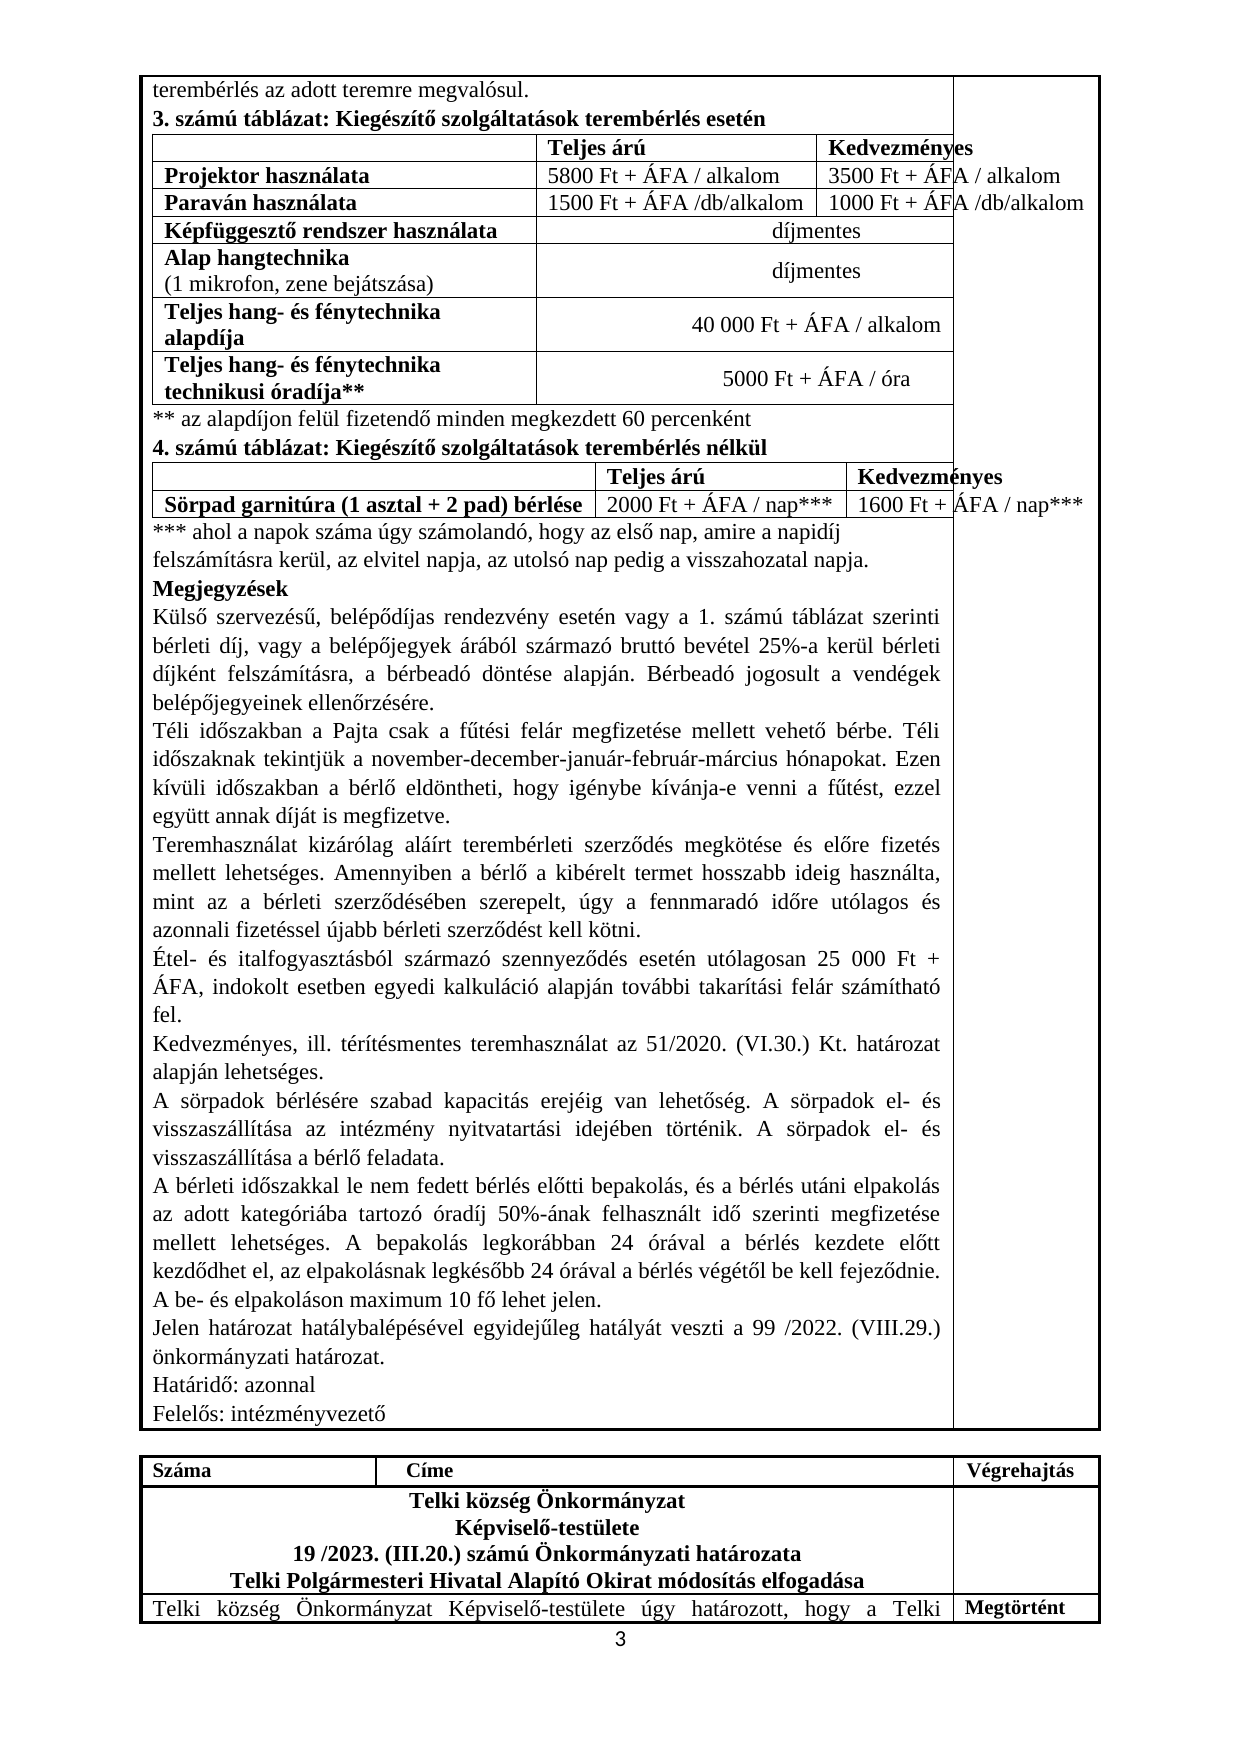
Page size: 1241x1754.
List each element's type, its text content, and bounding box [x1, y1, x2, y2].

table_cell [143, 77, 953, 1428]
table_header Címe [377, 1458, 953, 1484]
table_cell Telki község Önkormányzat Képviselő-testülete 19 /2023. (III.20.) számú Önkormányzati határozata Telki Polgármesteri Hivatal Alapító Okirat módosítás elfogadása [143, 1488, 953, 1593]
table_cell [954, 77, 1098, 1428]
table_header Száma [143, 1458, 375, 1484]
table_header Végrehajtás [954, 1458, 1098, 1484]
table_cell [143, 1595, 953, 1621]
table_cell [954, 1488, 1098, 1593]
table_cell Megtörtént [954, 1595, 1098, 1621]
